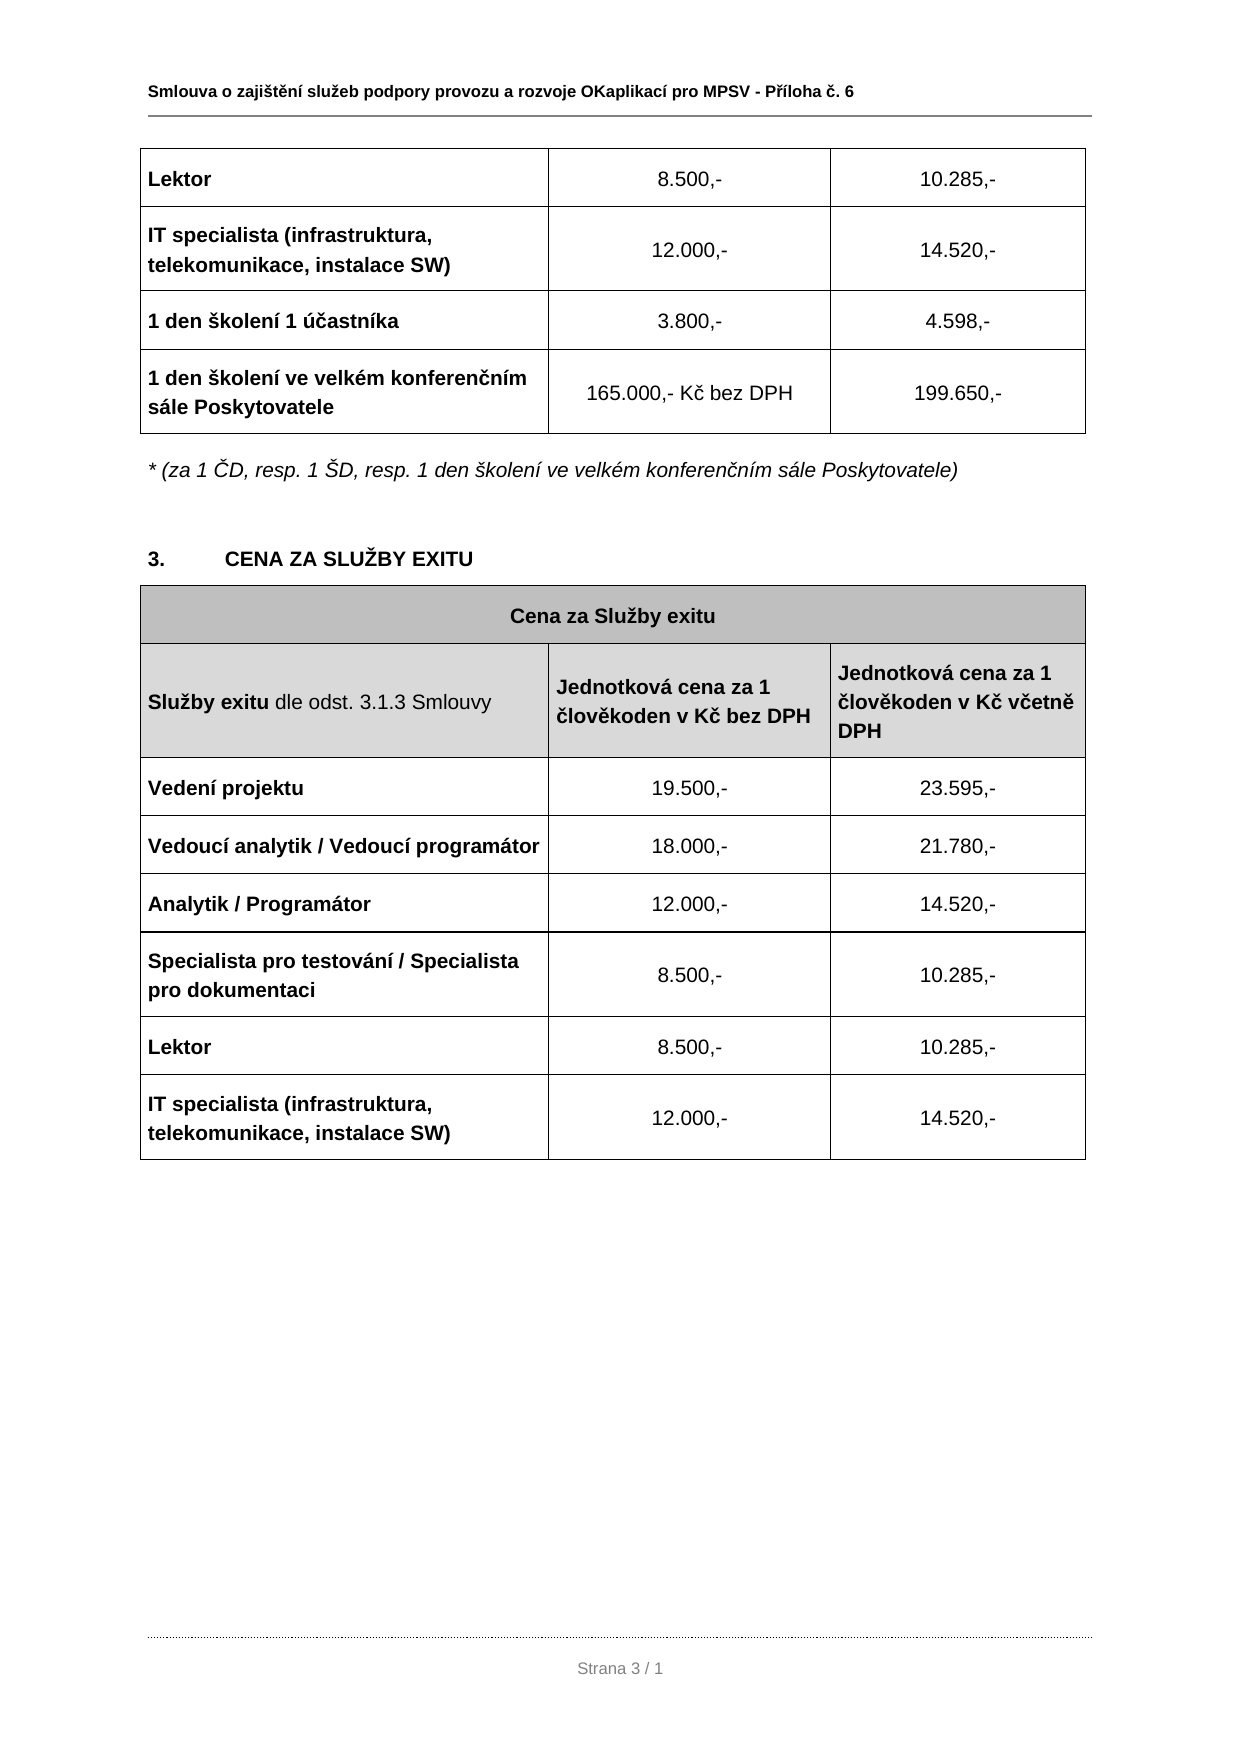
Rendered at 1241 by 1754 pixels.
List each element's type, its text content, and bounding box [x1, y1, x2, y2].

table_cell Jednotková cena za 1 člověkoden v Kč včetně DPH [831, 644, 1085, 757]
table_cell Jednotková cena za 1 člověkoden v Kč bez DPH [549, 644, 830, 757]
table_header Cena za Služby exitu [141, 586, 1085, 643]
table_cell 199.650,- [831, 350, 1085, 433]
table_cell 3.800,- [549, 291, 830, 348]
table_cell 19.500,- [549, 758, 830, 815]
table_cell IT specialista (infrastruktura, telekomunikace, instalace SW) [141, 1075, 548, 1158]
list CENA ZA SLUŽBY EXITU [148, 543, 1092, 572]
table_cell 8.500,- [549, 933, 830, 1016]
table_cell IT specialista (infrastruktura, telekomunikace, instalace SW) [141, 207, 548, 290]
table_cell 4.598,- [831, 291, 1085, 348]
table_cell 10.285,- [831, 1017, 1085, 1074]
table_cell Služby exitu dle odst. 3.1.3 Smlouvy [141, 644, 548, 757]
table_cell 18.000,- [549, 816, 830, 873]
table_cell Specialista pro testování / Specialista pro dokumentaci [141, 933, 548, 1016]
table_cell 8.500,- [549, 1017, 830, 1074]
table_cell 12.000,- [549, 874, 830, 931]
table_cell 12.000,- [549, 207, 830, 290]
table_cell 10.285,- [831, 933, 1085, 1016]
table_cell 14.520,- [831, 207, 1085, 290]
table_cell 10.285,- [831, 149, 1085, 206]
table_cell 1 den školení 1 účastníka [141, 291, 548, 348]
text * (za 1 ČD, resp. 1 ŠD, resp. 1 den školení ve velkém konferenčním sále Poskytovatele) [148, 458, 1092, 482]
table_cell Analytik / Programátor [141, 874, 548, 931]
table_cell 14.520,- [831, 874, 1085, 931]
table_cell 12.000,- [549, 1075, 830, 1158]
table_cell Lektor [141, 1017, 548, 1074]
table_cell 1 den školení ve velkém konferenčním sále Poskytovatele [141, 350, 548, 433]
table_cell 21.780,- [831, 816, 1085, 873]
table_cell Vedoucí analytik / Vedoucí programátor [141, 816, 548, 873]
table_cell Lektor [141, 149, 548, 206]
table_cell 23.595,- [831, 758, 1085, 815]
table_cell Vedení projektu [141, 758, 548, 815]
table_cell 165.000,- Kč bez DPH [549, 350, 830, 433]
table_cell 14.520,- [831, 1075, 1085, 1158]
table_cell 8.500,- [549, 149, 830, 206]
